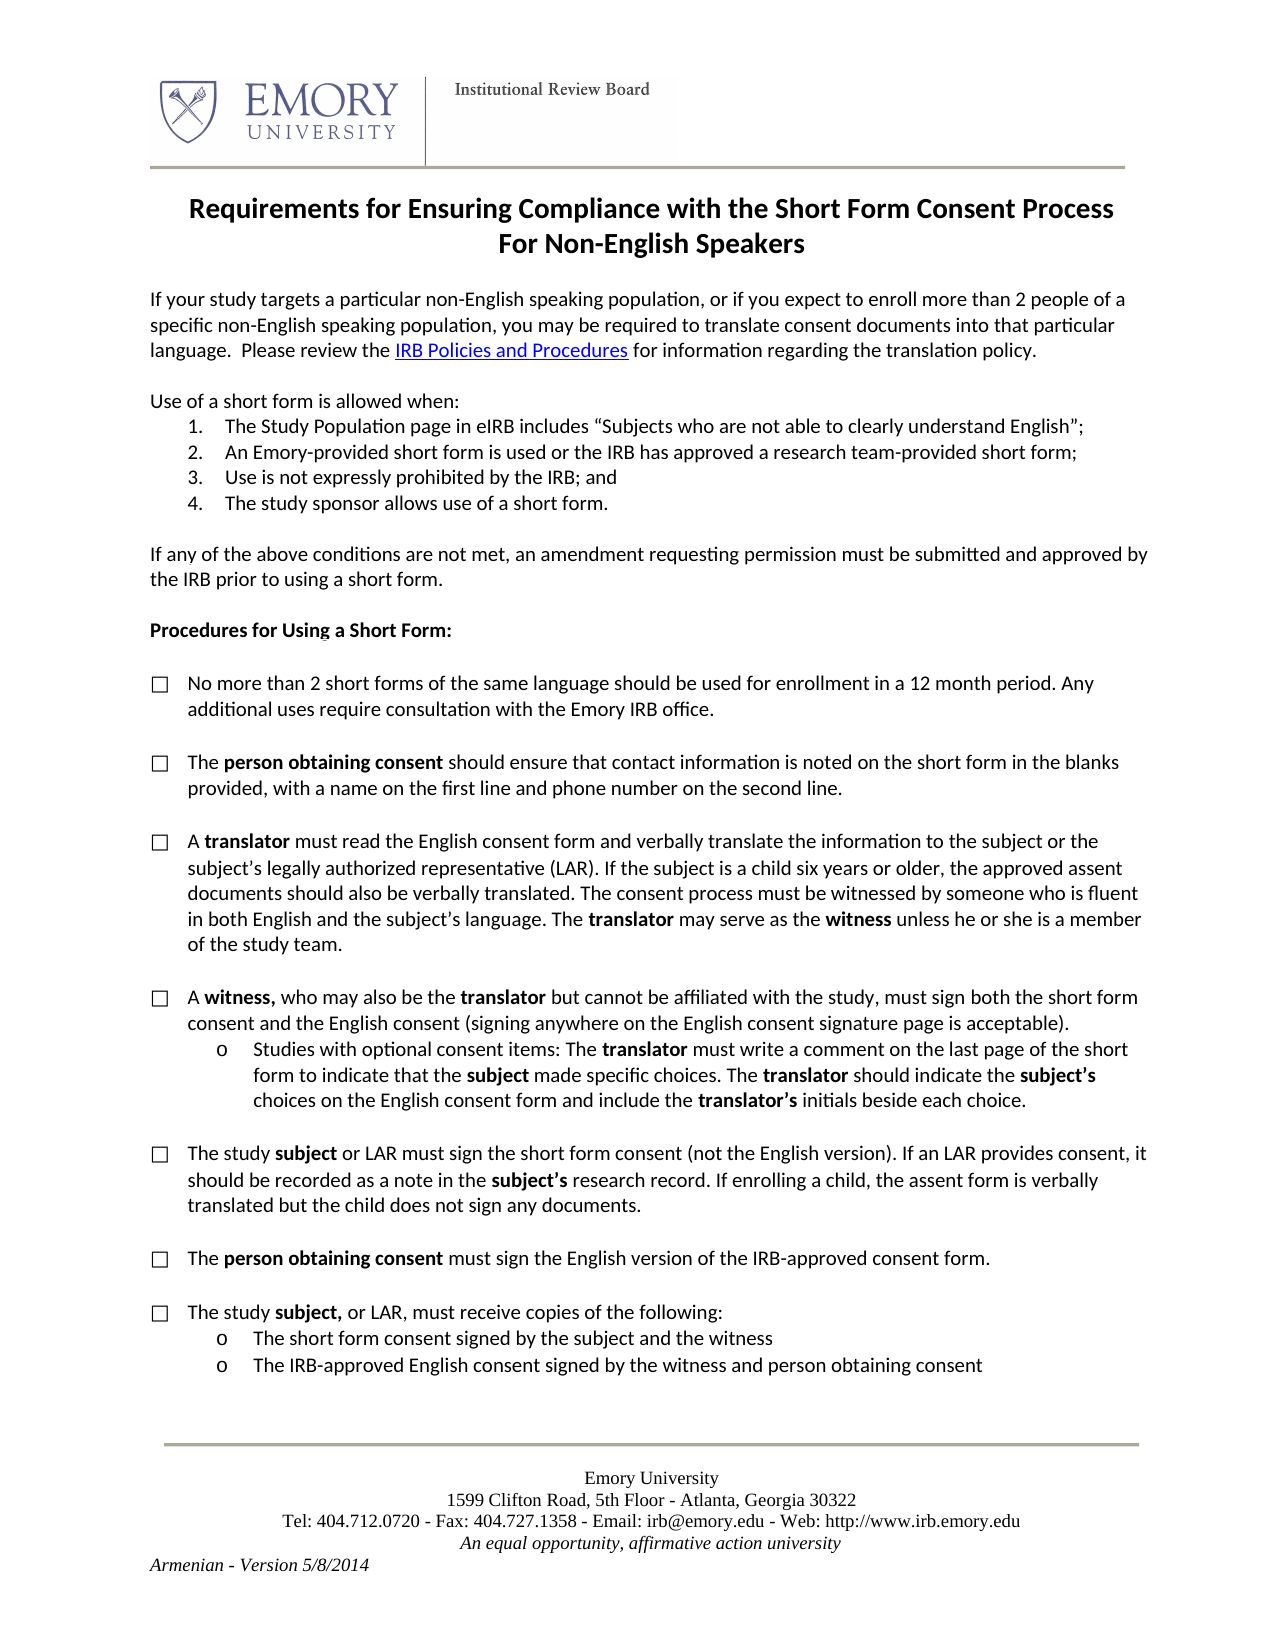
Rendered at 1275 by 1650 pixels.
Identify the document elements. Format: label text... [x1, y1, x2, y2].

picture [150, 75, 678, 165]
text If any of the above conditions are not met, an amendment requesting permission must be submitted and approved by the IRB prior to using a short form. [150, 541, 1153, 592]
text Requirements for Ensuring Compliance with the Short Form Consent Process [150, 190, 1153, 226]
list A witness, who may also be the translator but cannot be affiliated with the study, must sign both the short form consent and the English consent (signing anywhere on the English consent signature page is acceptable). [150, 982, 1153, 1036]
list The person obtaining consent must sign the English version of the IRB-approved consent form. [150, 1243, 1153, 1272]
list The IRB-approved English consent signed by the witness and person obtaining consent [216, 1352, 1153, 1378]
list An Emory-provided short form is used or the IRB has approved a research team-provided short form; [187, 439, 1153, 464]
list The study subject, or LAR, must receive copies of the following: [150, 1297, 1153, 1326]
text Use of a short form is allowed when: [150, 388, 1153, 414]
text If your study targets a particular non-English speaking population, or if you expect to enroll more than 2 people of a specific non-English speaking population, you may be required to translate consent documents into that particular language. Please review the IRB Policies and Procedures for information regarding the translation policy. [150, 287, 1153, 363]
list The person obtaining consent should ensure that contact information is noted on the short form in the blanks provided, with a name on the first line and phone number on the second line. [150, 747, 1153, 801]
list The short form consent signed by the subject and the witness [216, 1326, 1153, 1352]
list Studies with optional consent items: The translator must write a comment on the last page of the short form to indicate that the subject made specific choices. The translator should indicate the subject’s choices on the English consent form and include the translator’s initials beside each choice. [216, 1036, 1153, 1113]
list Use is not expressly prohibited by the IRB; and [187, 464, 1153, 490]
text For Non-English Speakers [150, 226, 1153, 261]
list The Study Population page in eIRB includes “Subjects who are not able to clearly understand English”; [187, 414, 1153, 439]
list The study sponsor allows use of a short form. [187, 490, 1153, 515]
list A translator must read the English consent form and verbally translate the information to the subject or the subject’s legally authorized representative (LAR). If the subject is a child six years or older, the approved assent documents should also be verbally translated. The consent process must be witnessed by someone who is fluent in both English and the subject’s language. The translator may serve as the witness unless he or she is a member of the study team. [150, 826, 1153, 957]
list The study subject or LAR must sign the short form consent (not the English version). If an LAR provides consent, it should be recorded as a note in the subject’s research record. If enrolling a child, the assent form is verbally translated but the child does not sign any documents. [150, 1138, 1153, 1218]
text Procedures for Using a Short Form: [150, 617, 1153, 642]
list No more than 2 short forms of the same language should be used for enrollment in a 12 month period. Any additional uses require consultation with the Emory IRB office. [150, 668, 1153, 722]
